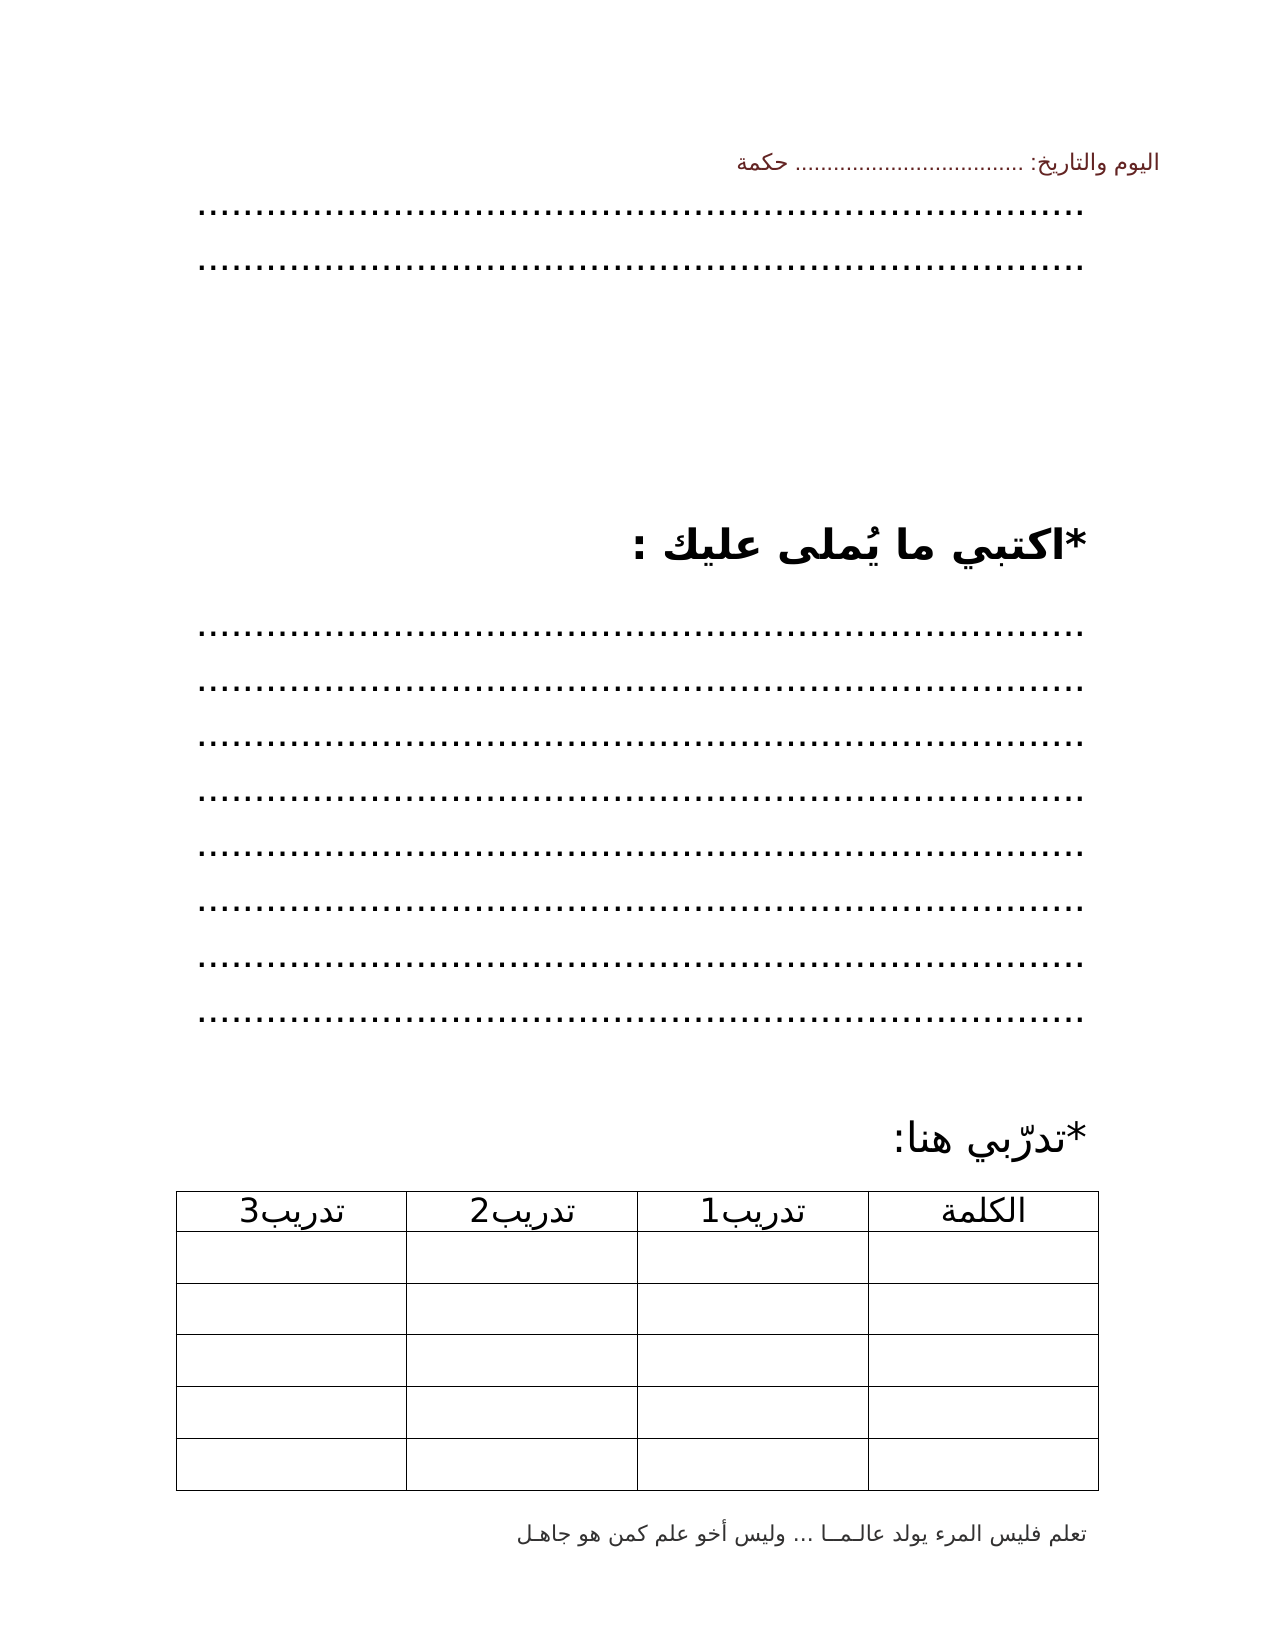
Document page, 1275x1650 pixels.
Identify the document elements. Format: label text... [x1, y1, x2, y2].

table_header تدريب2 [407, 1192, 637, 1231]
table_cell [407, 1232, 637, 1282]
table_cell [177, 1284, 406, 1334]
table_cell [638, 1284, 868, 1334]
table_cell [177, 1439, 406, 1490]
table_cell [638, 1439, 868, 1490]
table_cell [177, 1387, 406, 1438]
table_cell [869, 1335, 1098, 1386]
table_cell [177, 1335, 406, 1386]
table_cell [407, 1335, 637, 1386]
table_cell [869, 1232, 1098, 1282]
table_cell [869, 1387, 1098, 1438]
table_cell [407, 1387, 637, 1438]
table_cell [869, 1284, 1098, 1334]
table_cell [407, 1439, 637, 1490]
table_header تدريب3 [177, 1192, 406, 1231]
table_cell [407, 1284, 637, 1334]
table_cell [869, 1439, 1098, 1490]
text *اكتبي ما يُملى عليك : [187, 521, 1087, 569]
table_header تدريب1 [638, 1192, 868, 1231]
table_cell [177, 1232, 406, 1282]
table_cell [638, 1387, 868, 1438]
table_header الكلمة [869, 1192, 1098, 1231]
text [187, 176, 1087, 334]
text *تدرّبي هنا: [187, 1114, 1087, 1163]
table_cell [638, 1232, 868, 1282]
table_cell [638, 1335, 868, 1386]
